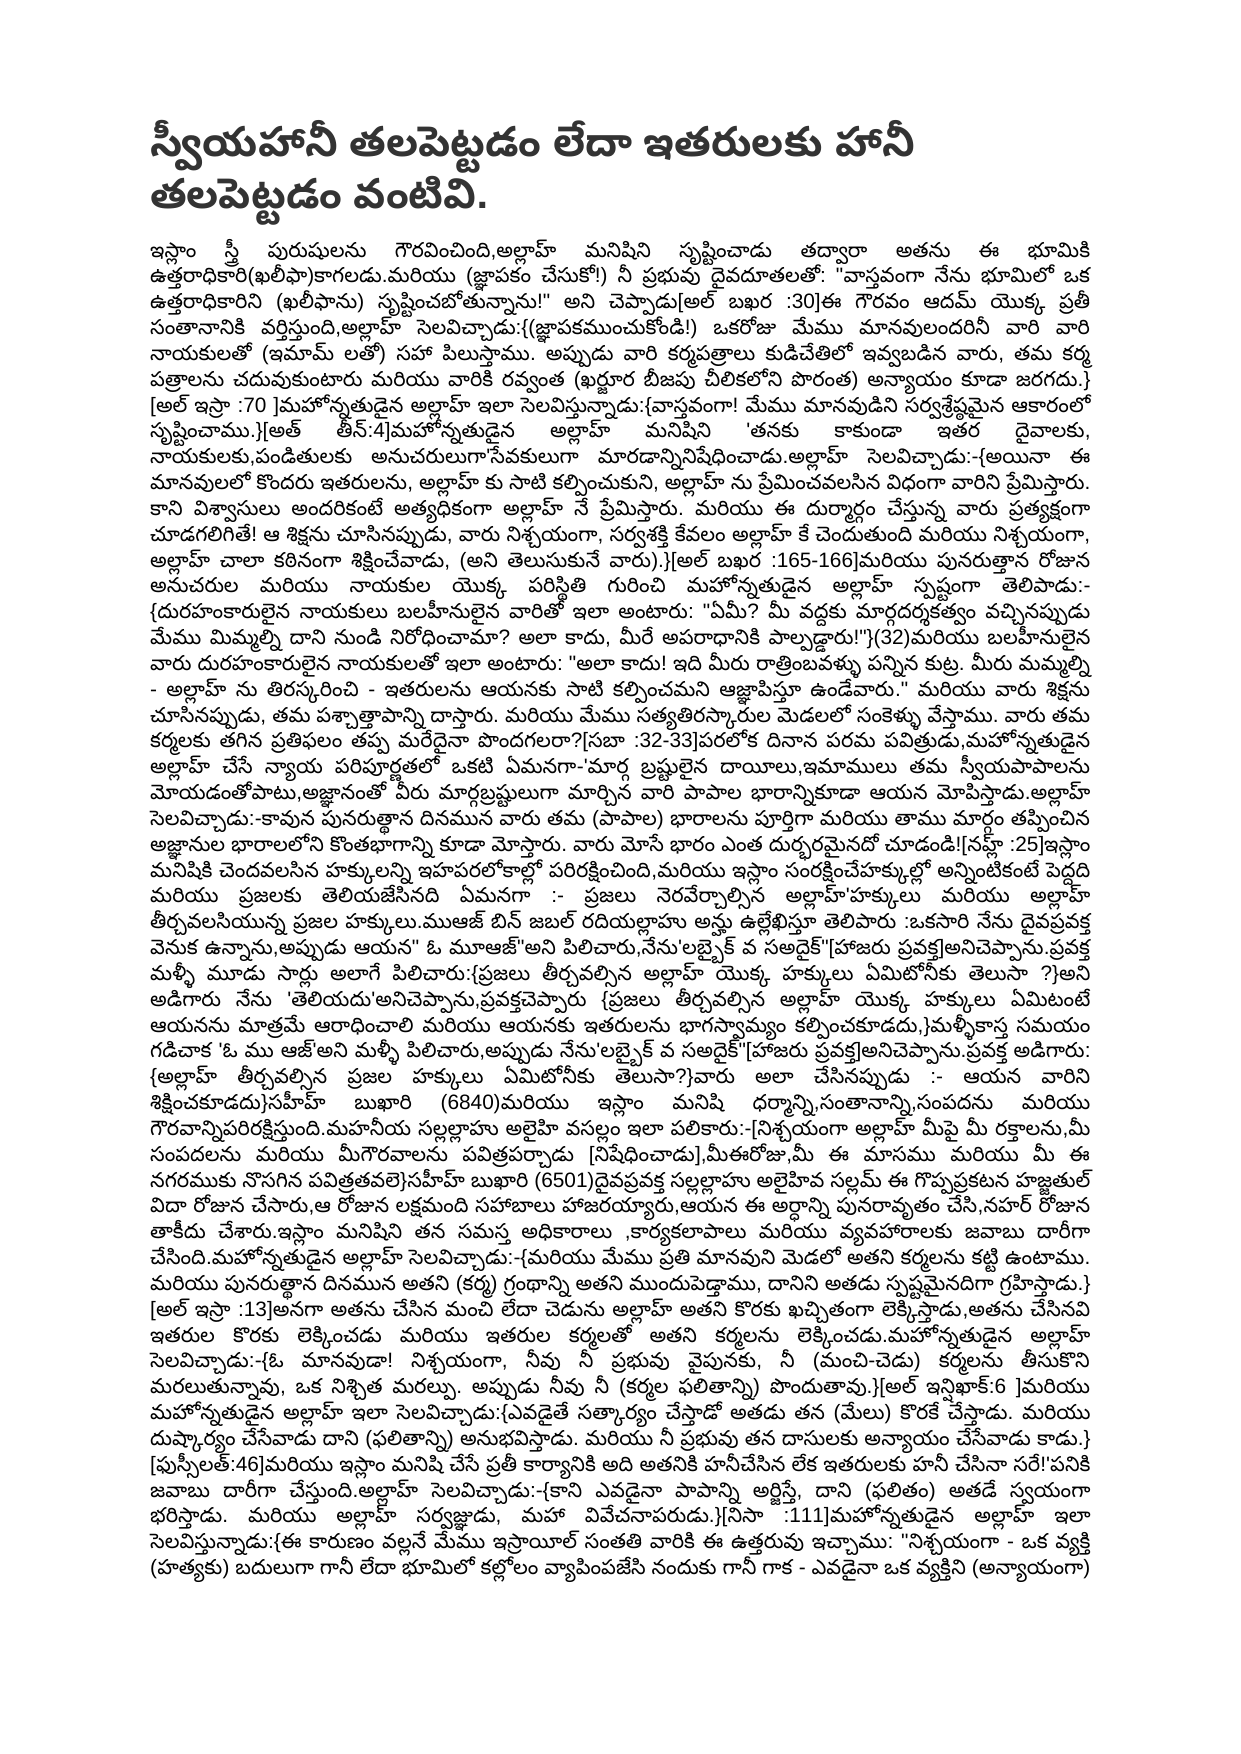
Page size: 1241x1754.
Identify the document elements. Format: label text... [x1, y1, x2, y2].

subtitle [150, 117, 1090, 217]
